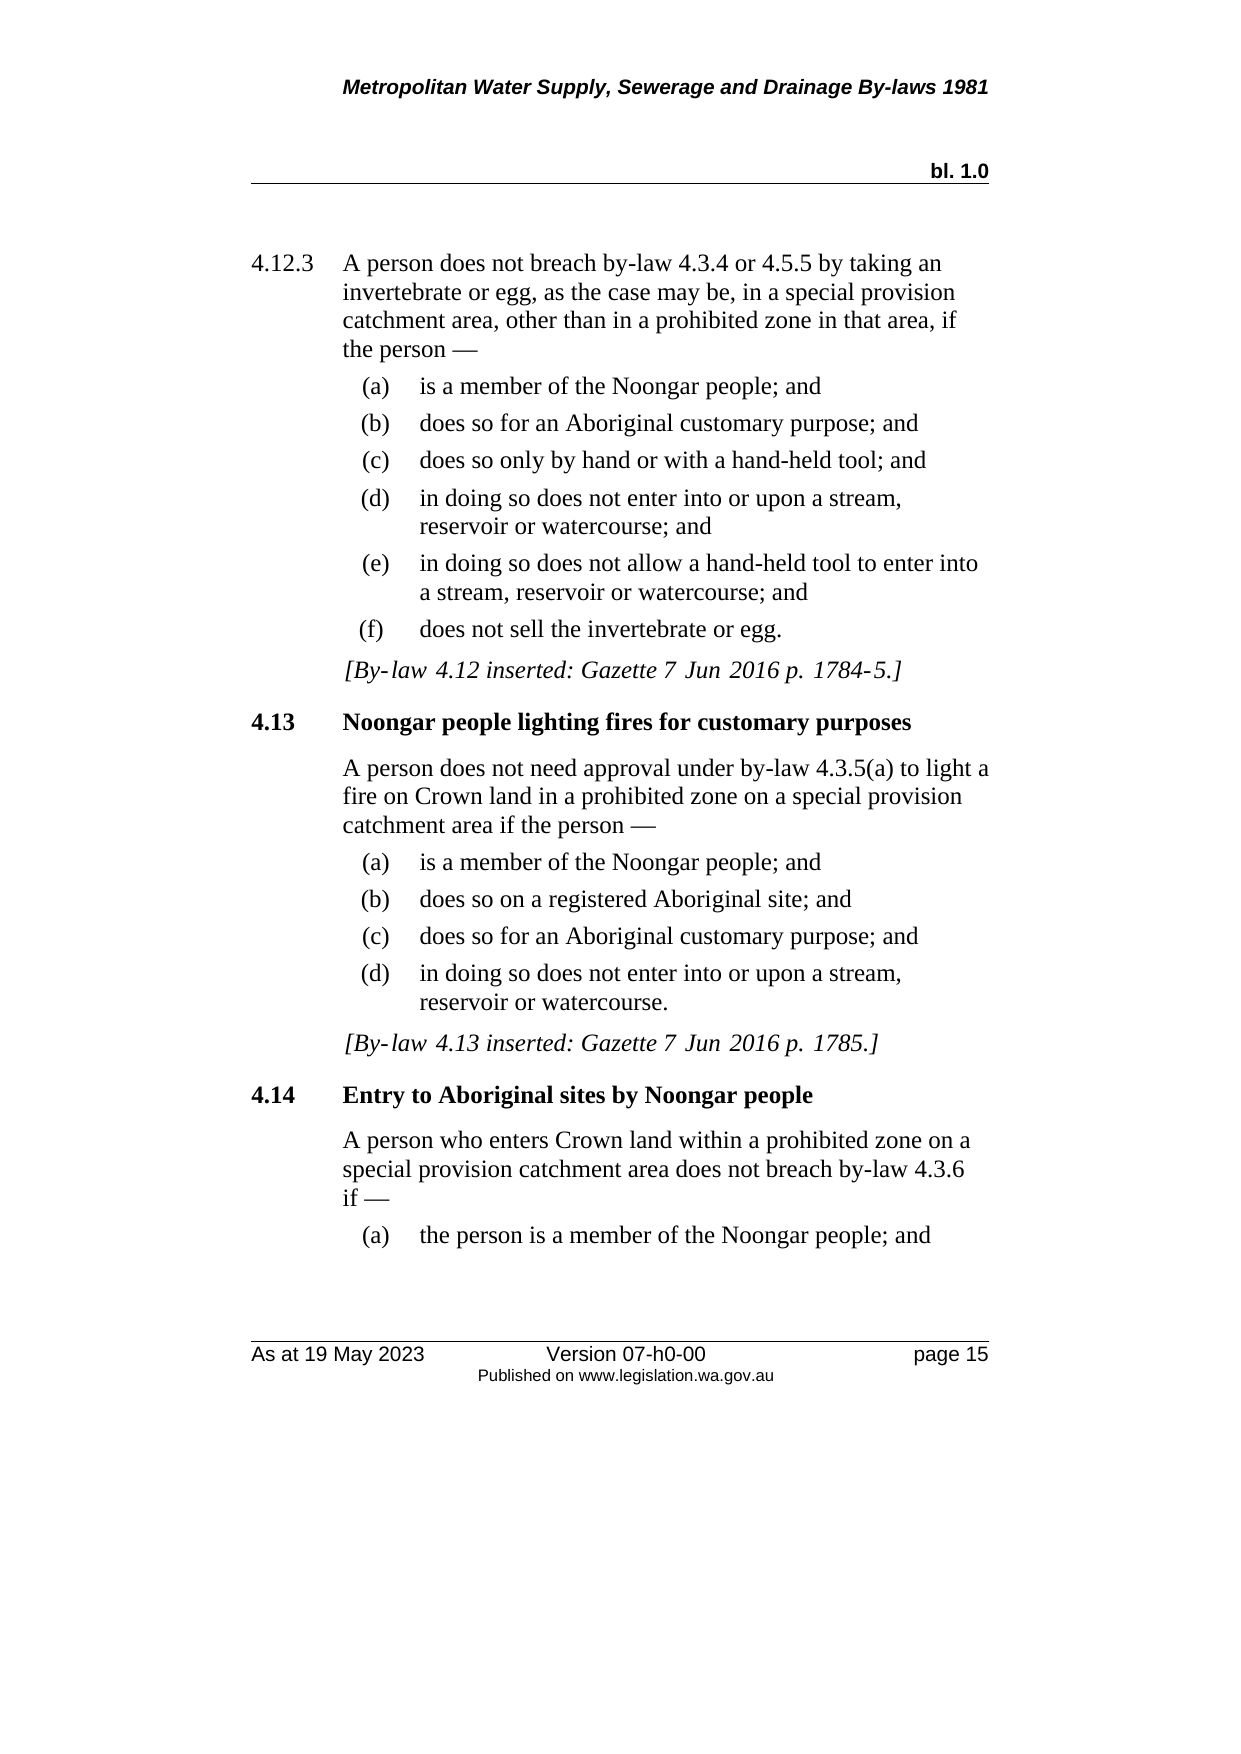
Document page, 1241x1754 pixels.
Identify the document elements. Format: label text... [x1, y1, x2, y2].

text (a) is a member of the Noongar people; and [251, 371, 989, 400]
text (b) does so for an Aboriginal customary purpose; and [251, 408, 989, 437]
text 4.12.3 A person does not breach by-law 4.3.4 or 4.5.5 by taking an invertebrate or egg, as the case may be, in a special provision catchment area, other than in a prohibited zone in that area, if the person — [251, 248, 989, 363]
subtitle 4.14 Entry to Aboriginal sites by Noongar people [251, 1080, 989, 1109]
text A person who enters Crown land within a prohibited zone on a special provision catchment area does not breach by-law 4.3.6 if — [251, 1126, 989, 1212]
text (a) the person is a member of the Noongar people; and [251, 1220, 989, 1249]
text (e) in doing so does not allow a hand-held tool to enter into a stream, reservoir or watercourse; and [251, 548, 989, 606]
text [By-law 4.12 inserted: Gazette 7 Jun 2016 p. 1784-5.] [251, 656, 989, 684]
text [By-law 4.13 inserted: Gazette 7 Jun 2016 p. 1785.] [251, 1028, 989, 1057]
text (d) in doing so does not enter into or upon a stream, reservoir or watercourse. [251, 958, 989, 1016]
text (c) does so for an Aboriginal customary purpose; and [251, 921, 989, 950]
text (d) in doing so does not enter into or upon a stream, reservoir or watercourse; and [251, 483, 989, 540]
text (f) does not sell the invertebrate or egg. [251, 614, 989, 643]
text (a) is a member of the Noongar people; and [251, 847, 989, 876]
subtitle 4.13 Noongar people lighting fires for customary purposes [251, 707, 989, 736]
text (b) does so on a registered Aboriginal site; and [251, 884, 989, 913]
text A person does not need approval under by-law 4.3.5(a) to light a fire on Crown land in a prohibited zone on a special provision catchment area if the person — [251, 753, 989, 839]
text (c) does so only by hand or with a hand-held tool; and [251, 446, 989, 474]
